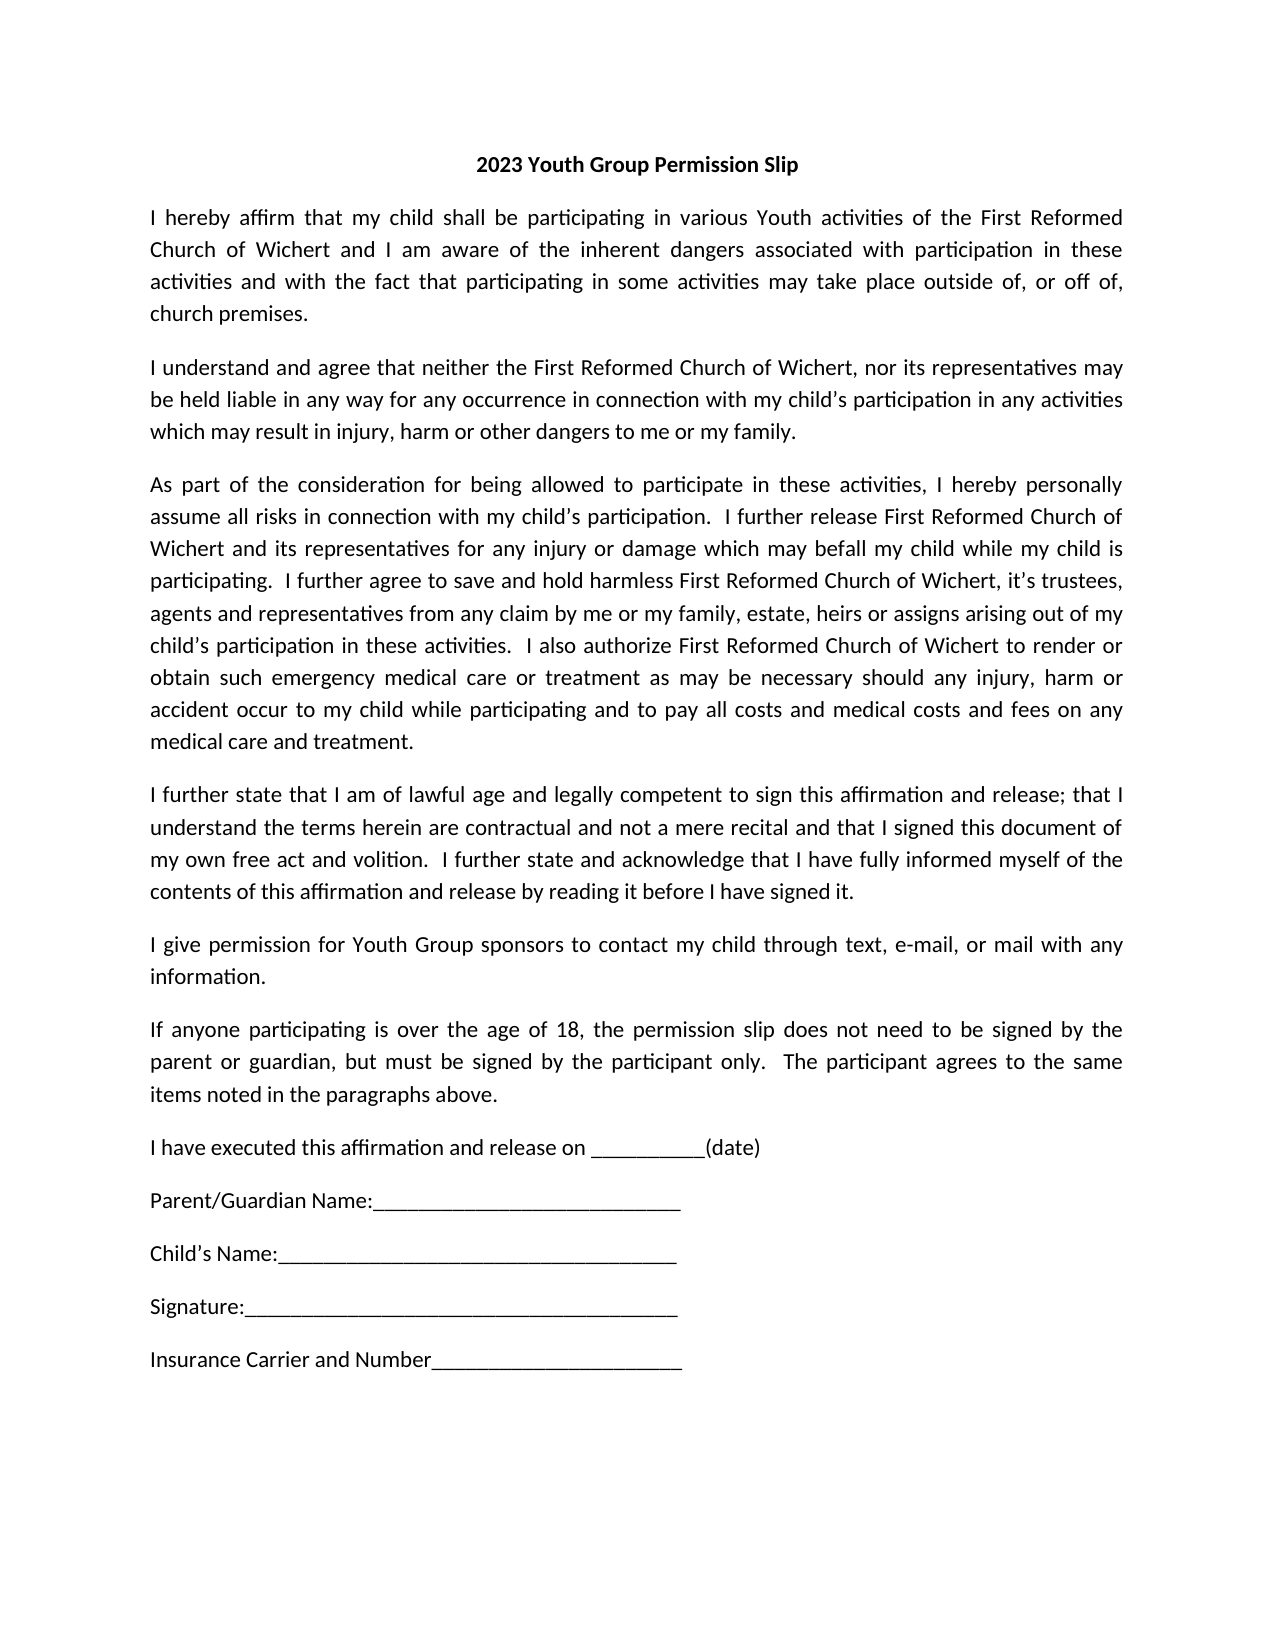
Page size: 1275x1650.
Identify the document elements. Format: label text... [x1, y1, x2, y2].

text 2023 Youth Group Permission Slip [150, 150, 1125, 178]
text Child’s Name:___________________________________ [150, 1239, 1125, 1267]
text As part of the consideration for being allowed to participate in these activities, I hereby personally assume all risks in connection with my child’s participation. I further release First Reformed Church of Wichert and its representatives for any injury or damage which may befall my child while my child is participating. I further agree to save and hold harmless First Reformed Church of Wichert, it’s trustees, agents and representatives from any claim by me or my family, estate, heirs or assigns arising out of my child’s participation in these activities. I also authorize First Reformed Church of Wichert to render or obtain such emergency medical care or treatment as may be necessary should any injury, harm or accident occur to my child while participating and to pay all costs and medical costs and fees on any medical care and treatment. [150, 470, 1125, 756]
text Parent/Guardian Name:___________________________ [150, 1186, 1125, 1214]
text Insurance Carrier and Number______________________ [150, 1345, 1125, 1373]
text I have executed this affirmation and release on __________(date) [150, 1133, 1125, 1161]
text I understand and agree that neither the First Reformed Church of Wichert, nor its representatives may be held liable in any way for any occurrence in connection with my child’s participation in any activities which may result in injury, harm or other dangers to me or my family. [150, 353, 1125, 445]
text If anyone participating is over the age of 18, the permission slip does not need to be signed by the parent or guardian, but must be signed by the participant only. The participant agrees to the same items noted in the paragraphs above. [150, 1015, 1125, 1108]
text I hereby affirm that my child shall be participating in various Youth activities of the First Reformed Church of Wichert and I am aware of the inherent dangers associated with participation in these activities and with the fact that participating in some activities may take place outside of, or off of, church premises. [150, 203, 1125, 328]
text Signature:______________________________________ [150, 1292, 1125, 1320]
text I further state that I am of lawful age and legally competent to sign this affirmation and release; that I understand the terms herein are contractual and not a mere recital and that I signed this document of my own free act and volition. I further state and acknowledge that I have fully informed myself of the contents of this affirmation and release by reading it before I have signed it. [150, 781, 1125, 905]
text I give permission for Youth Group sponsors to contact my child through text, e-mail, or mail with any information. [150, 930, 1125, 990]
